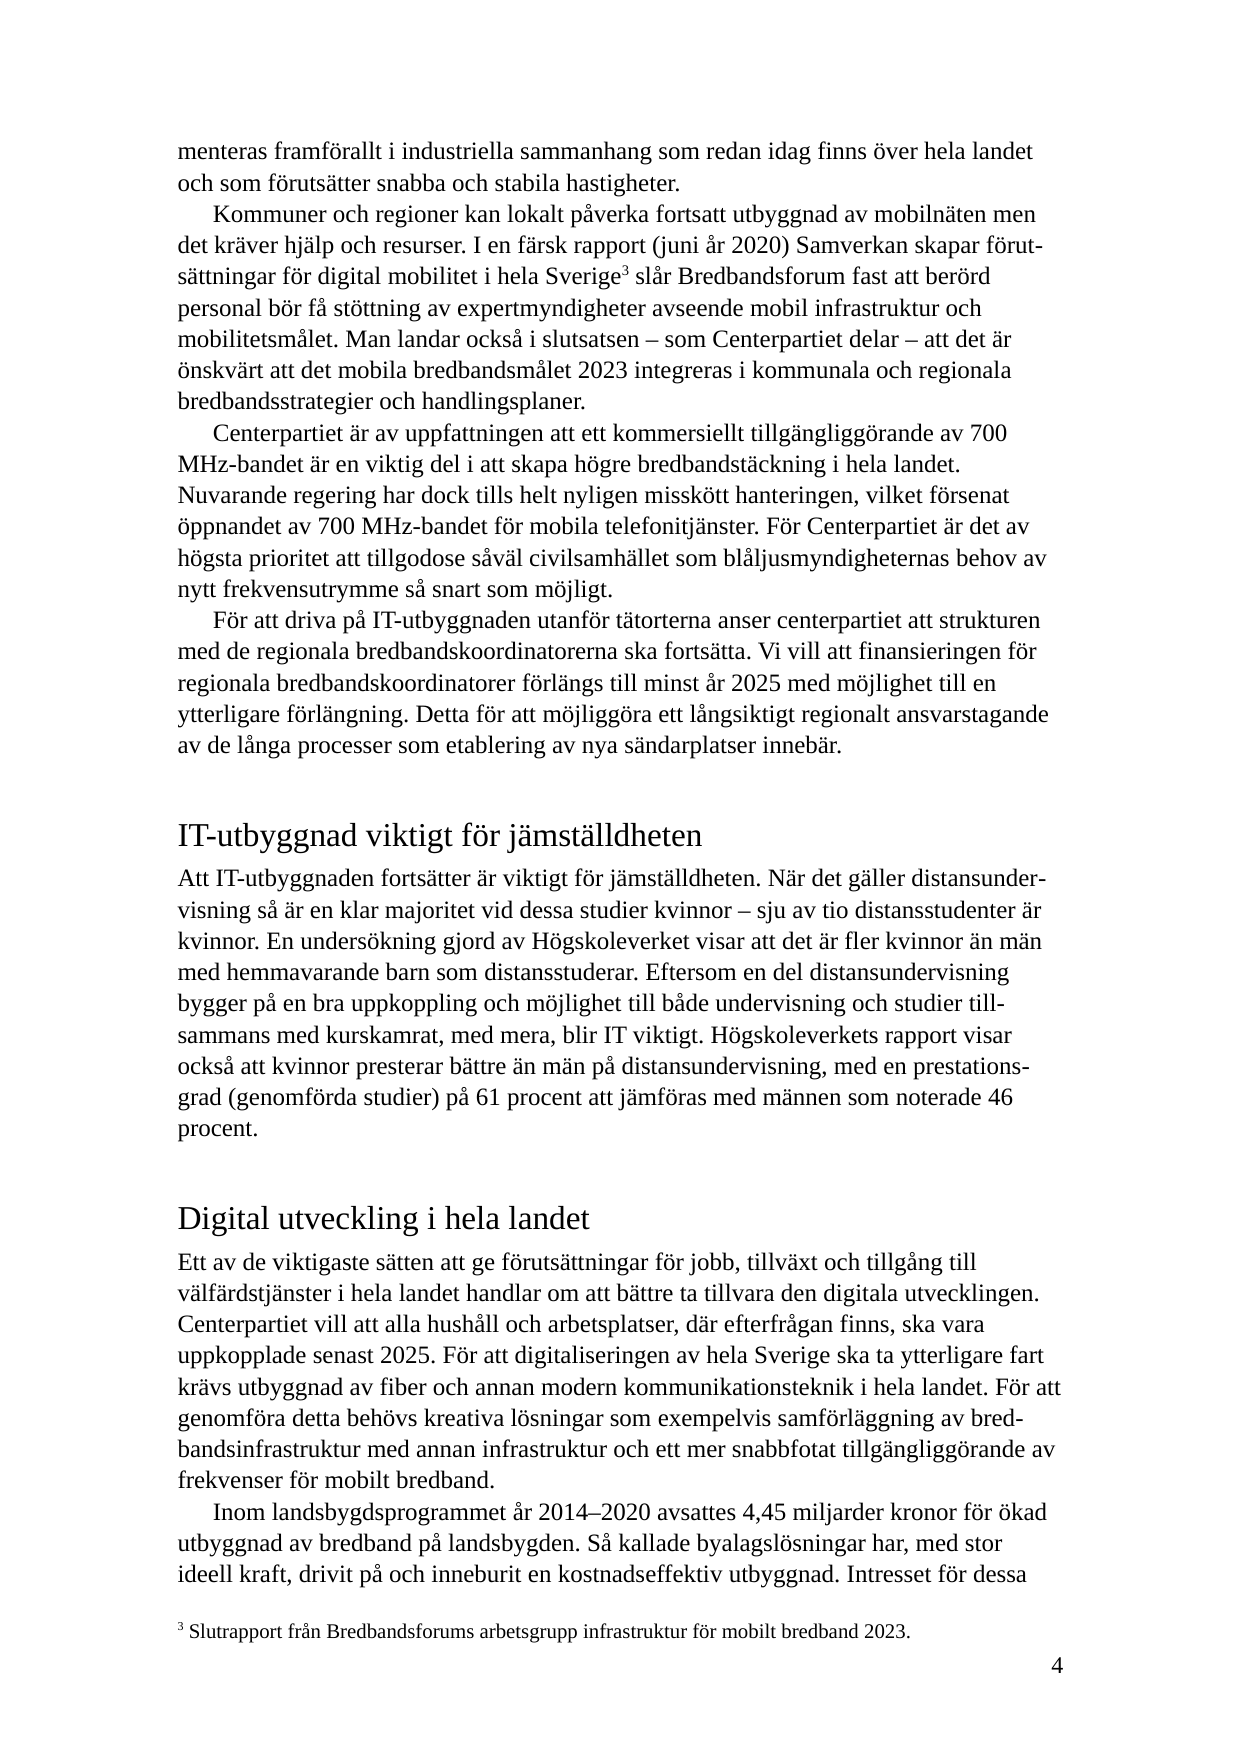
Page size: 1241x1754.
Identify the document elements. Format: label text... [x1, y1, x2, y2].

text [177, 1494, 1063, 1588]
text För att driva på IT-utbyggnaden utanför tätorterna anser centerpartiet att strukturen med de regionala bredbandskoordinatorerna ska fortsätta. Vi vill att finansieringen för regionala bredbandskoordinatorer förlängs till minst år 2025 med möjlighet till en ytterligare förlängning. Detta för att möjliggöra ett långsiktigt regionalt ansvarstagande av de långa processer som etablering av nya sändarplatser innebär. [177, 603, 1063, 759]
subtitle Digital utveckling i hela landet [177, 1205, 1063, 1236]
text Kommuner och regioner kan lokalt påverka fortsatt utbyggnad av mobilnäten men det kräver hjälp och resurser. I en färsk rapport (juni år 2020) Samverkan skapar förutsättningar för digital mobilitet i hela Sverige slår Bredbandsforum fast att berörd personal bör få stöttning av expertmyndigheter avseende mobil infrastruktur och mobilitetsmålet. Man landar också i slutsatsen – som Centerpartiet delar – att det är önskvärt att det mobila bredbandsmålet 2023 integreras i kommunala och regionala bredbandsstrategier och handlingsplaner. [177, 196, 1063, 415]
subtitle IT-utbyggnad viktigt för jämställdheten [177, 821, 1063, 853]
text Ett av de viktigaste sätten att ge förutsättningar för jobb, tillväxt och tillgång till välfärdstjänster i hela landet handlar om att bättre ta tillvara den digitala utvecklingen. Centerpartiet vill att alla hushåll och arbetsplatser, där efterfrågan finns, ska vara uppkopplade senast 2025. För att digitaliseringen av hela Sverige ska ta ytterligare fart krävs utbyggnad av fiber och annan modern kommunikationsteknik i hela landet. För att genomföra detta behövs kreativa lösningar som exempelvis samförläggning av bredbandsinfrastruktur med annan infrastruktur och ett mer snabbfotat tillgängliggörande av frekvenser för mobilt bredband. [177, 1244, 1063, 1494]
text Att IT-utbyggnaden fortsätter är viktigt för jämställdheten. När det gäller distansundervisning så är en klar majoritet vid dessa studier kvinnor – sju av tio distansstudenter är kvinnor. En undersökning gjord av Högskoleverket visar att det är fler kvinnor än män med hemmavarande barn som distansstuderar. Eftersom en del distansundervisning bygger på en bra uppkoppling och möjlighet till både undervisning och studier tillsammans med kurskamrat, med mera, blir IT viktigt. Högskoleverkets rapport visar också att kvinnor presterar bättre än män på distansundervisning, med en prestationsgrad (genomförda studier) på 61 procent att jämföras med männen som noterade 46 procent. [177, 861, 1063, 1142]
text Centerpartiet är av uppfattningen att ett kommersiellt tillgängliggörande av 700 MHz-bandet är en viktig del i att skapa högre bredbandstäckning i hela landet. Nuvarande regering har dock tills helt nyligen misskött hanteringen, vilket försenat öppnandet av 700 MHz-bandet för mobila telefonitjänster. För Centerpartiet är det av högsta prioritet att tillgodose såväl civilsamhället som blåljusmyndigheternas behov av nytt frekvensutrymme så snart som möjligt. [177, 415, 1063, 603]
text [177, 134, 1063, 196]
